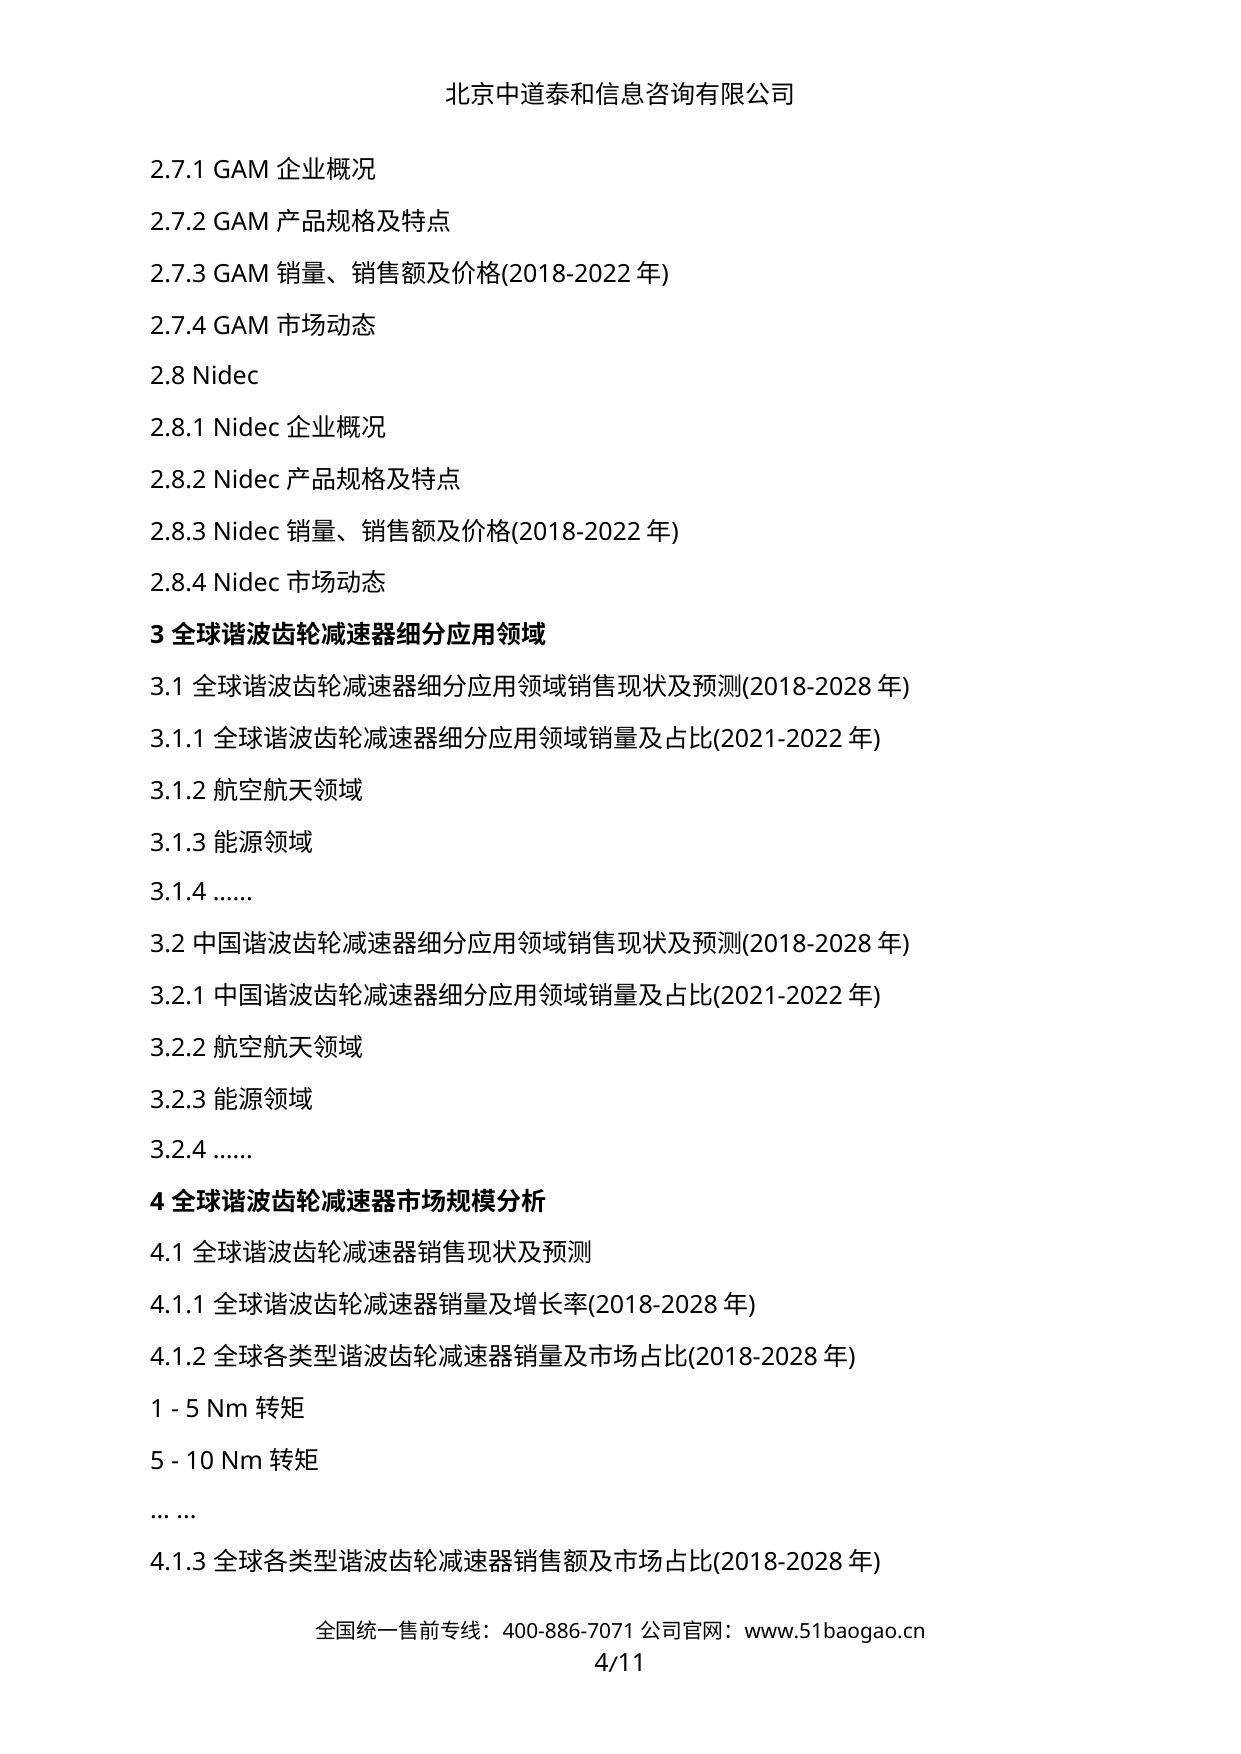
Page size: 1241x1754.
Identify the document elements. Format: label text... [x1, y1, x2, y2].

text 5 - 10 Nm 转矩 [150, 1440, 1090, 1477]
text 3.2.4 …... [150, 1131, 1090, 1165]
text 2.7.1 GAM 企业概况 [150, 150, 1090, 186]
text … ... [150, 1492, 1090, 1526]
text 1 - 5 Nm 转矩 [150, 1388, 1090, 1425]
text 3.1 全球谐波齿轮减速器细分应用领域销售现状及预测(2018-2028年) [150, 667, 1090, 703]
text 2.8 Nidec [150, 357, 1090, 392]
text 2.8.3 Nidec 销量、销售额及价格(2018-2022年) [150, 511, 1090, 547]
text 2.8.1 Nidec 企业概况 [150, 407, 1090, 443]
text 4.1.1 全球谐波齿轮减速器销量及增长率(2018-2028年) [150, 1285, 1090, 1321]
text 2.8.2 Nidec 产品规格及特点 [150, 459, 1090, 495]
text 2.7.3 GAM 销量、销售额及价格(2018-2022年) [150, 254, 1090, 290]
text 3.2.2 航空航天领域 [150, 1027, 1090, 1064]
text 3.2.3 能源领域 [150, 1079, 1090, 1116]
text 3 全球谐波齿轮减速器细分应用领域 [150, 615, 1090, 651]
text 4 全球谐波齿轮减速器市场规模分析 [150, 1181, 1090, 1217]
text 3.2 中国谐波齿轮减速器细分应用领域销售现状及预测(2018-2028年) [150, 924, 1090, 960]
text 4.1 全球谐波齿轮减速器销售现状及预测 [150, 1233, 1090, 1269]
text 3.1.2 航空航天领域 [150, 770, 1090, 807]
text 2.7.2 GAM 产品规格及特点 [150, 202, 1090, 238]
text 3.1.3 能源领域 [150, 822, 1090, 858]
text 4.1.2 全球各类型谐波齿轮减速器销量及市场占比(2018-2028年) [150, 1337, 1090, 1373]
text 2.7.4 GAM 市场动态 [150, 306, 1090, 342]
text 3.1.4 …... [150, 874, 1090, 908]
text 4.1.3 全球各类型谐波齿轮减速器销售额及市场占比(2018-2028年) [150, 1542, 1090, 1578]
text 2.8.4 Nidec 市场动态 [150, 563, 1090, 599]
text 3.1.1 全球谐波齿轮减速器细分应用领域销量及占比(2021-2022年) [150, 718, 1090, 755]
text 3.2.1 中国谐波齿轮减速器细分应用领域销量及占比(2021-2022年) [150, 976, 1090, 1012]
